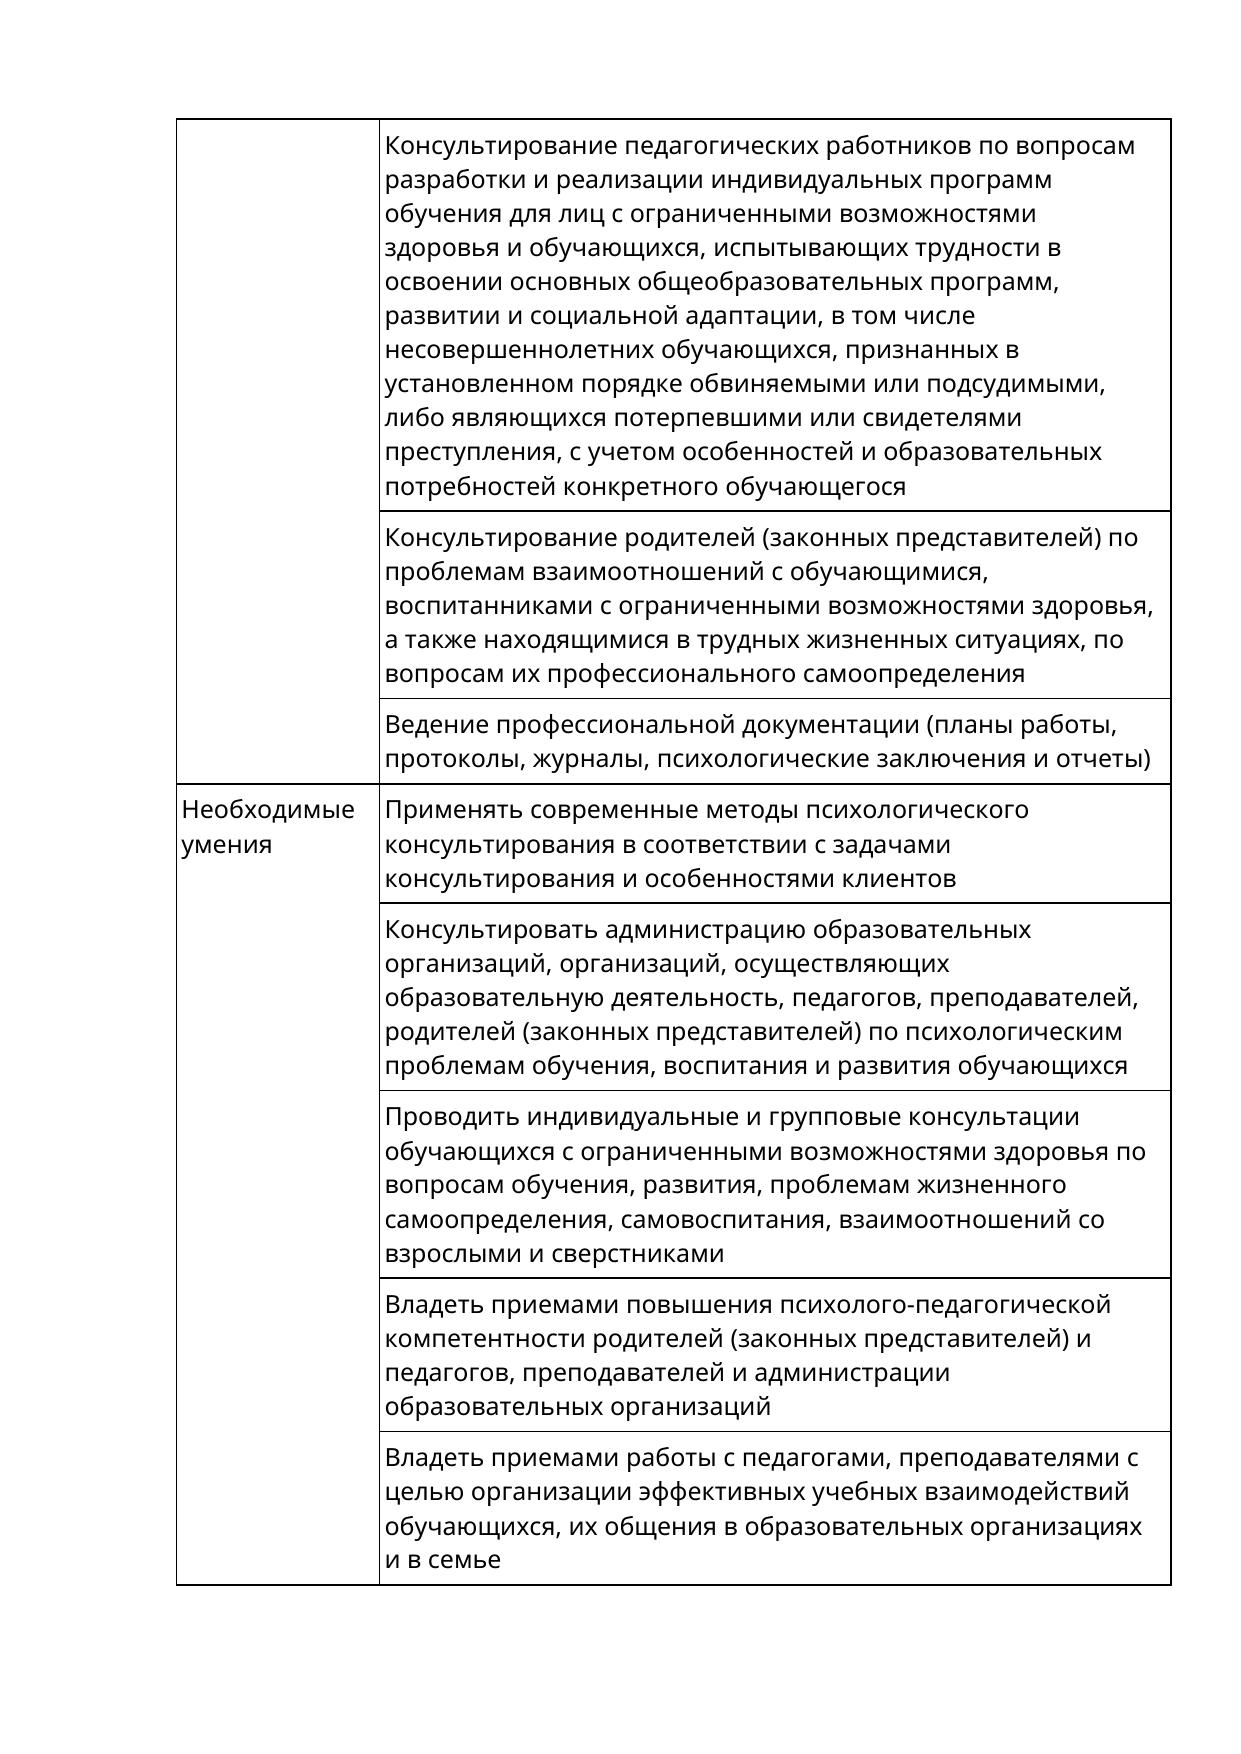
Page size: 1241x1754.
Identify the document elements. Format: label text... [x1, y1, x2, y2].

table_cell Проводить индивидуальные и групповые консультации обучающихся с ограниченными возможностями здоровья по вопросам обучения, развития, проблемам жизненного самоопределения, самовоспитания, взаимоотношений со взрослыми и сверстниками [380, 1091, 1170, 1277]
table_cell Применять современные методы психологического консультирования в соответствии с задачами консультирования и особенностями клиентов [380, 785, 1170, 902]
table_cell Консультирование родителей (законных представителей) по проблемам взаимоотношений с обучающимися, воспитанниками с ограниченными возможностями здоровья, а также находящимися в трудных жизненных ситуациях, по вопросам их профессионального самоопределения [380, 512, 1170, 697]
table_cell Ведение профессиональной документации (планы работы, протоколы, журналы, психологические заключения и отчеты) [380, 699, 1170, 783]
table_cell Владеть приемами повышения психолого-педагогической компетентности родителей (законных представителей) и педагогов, преподавателей и администрации образовательных организаций [380, 1279, 1170, 1431]
table_cell Консультировать администрацию образовательных организаций, организаций, осуществляющих образовательную деятельность, педагогов, преподавателей, родителей (законных представителей) по психологическим проблемам обучения, воспитания и развития обучающихся [380, 904, 1170, 1090]
table_cell Необходимые умения [177, 785, 379, 1584]
table_cell Консультирование педагогических работников по вопросам разработки и реализации индивидуальных программ обучения для лиц с ограниченными возможностями здоровья и обучающихся, испытывающих трудности в освоении основных общеобразовательных программ, развитии и социальной адаптации, в том числе несовершеннолетних обучающихся, признанных в установленном порядке обвиняемыми или подсудимыми, либо являющихся потерпевшими или свидетелями преступления, с учетом особенностей и образовательных потребностей конкретного обучающегося [380, 120, 1170, 510]
table_cell Владеть приемами работы с педагогами, преподавателями с целью организации эффективных учебных взаимодействий обучающихся, их общения в образовательных организациях и в семье [380, 1432, 1170, 1584]
